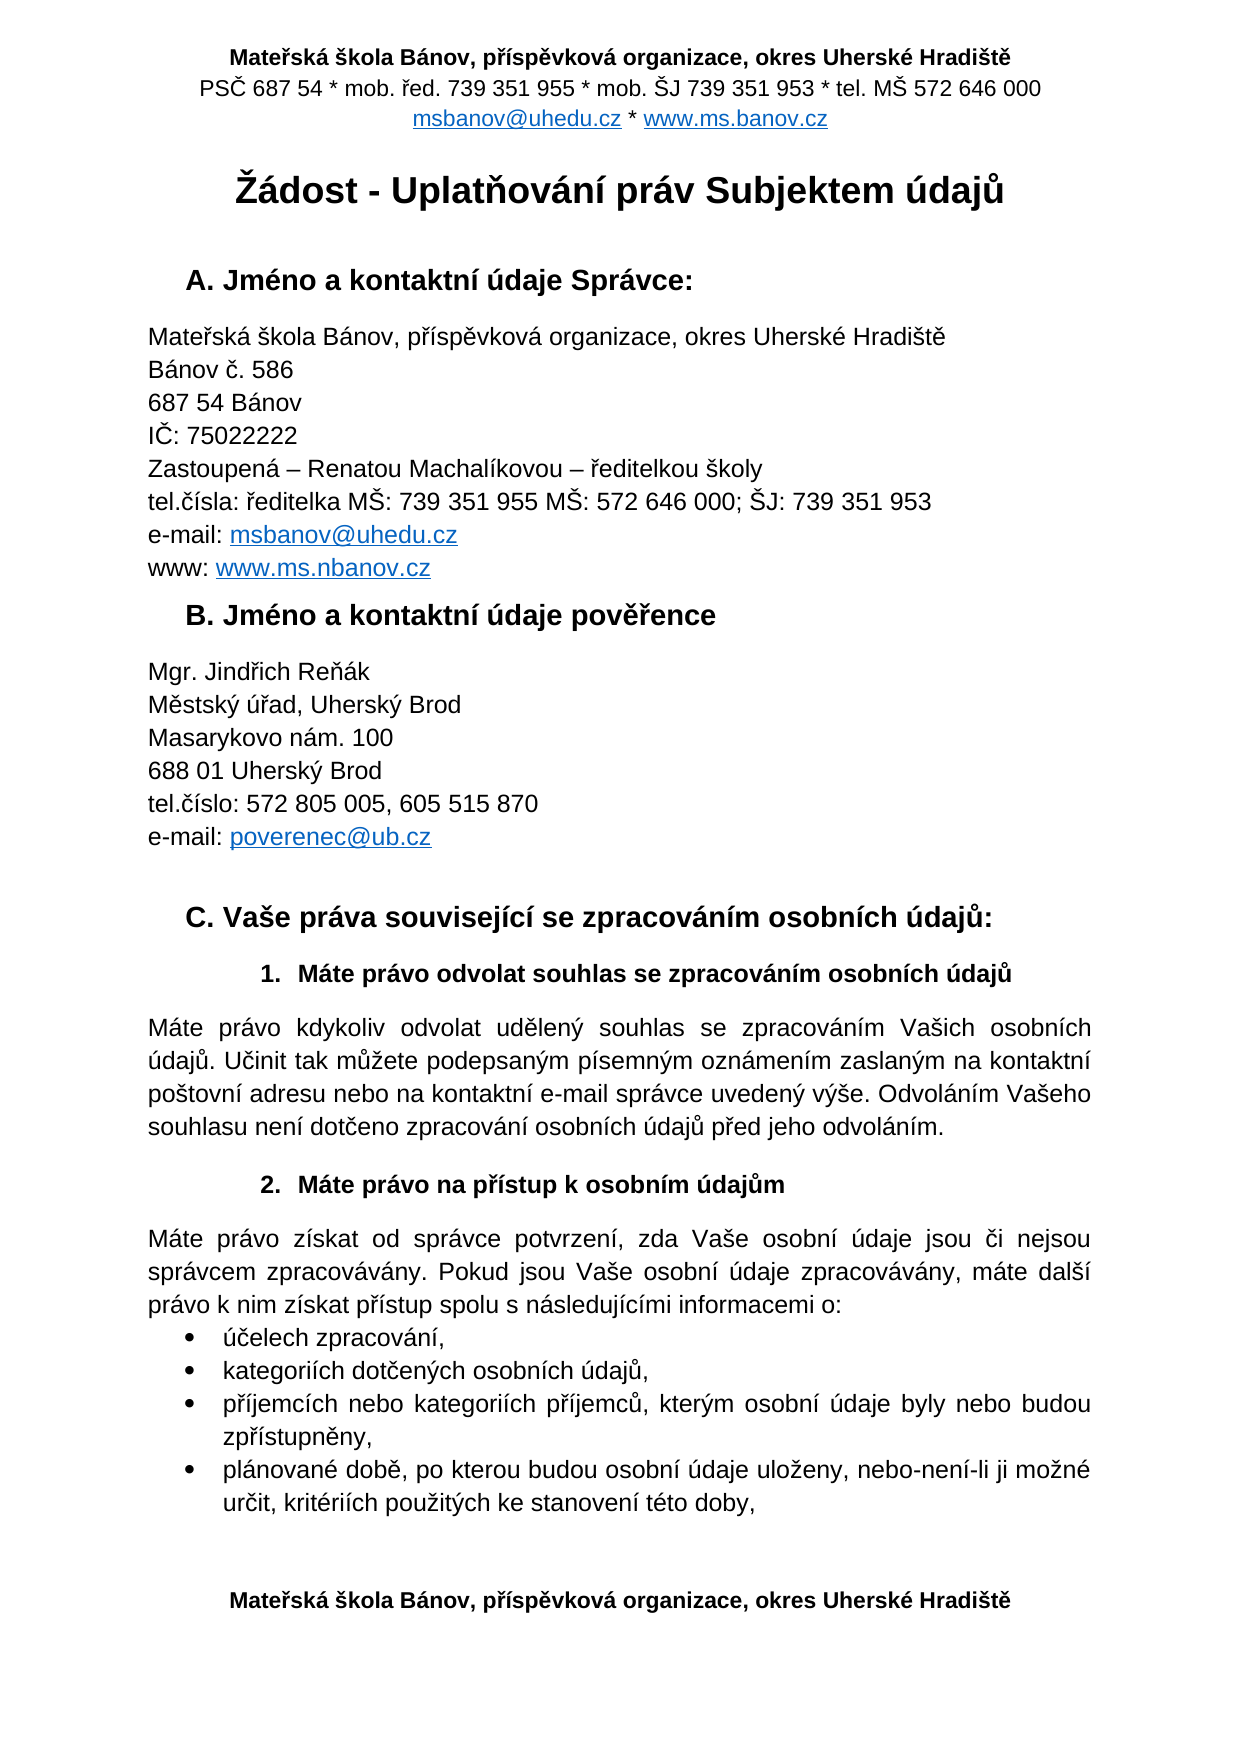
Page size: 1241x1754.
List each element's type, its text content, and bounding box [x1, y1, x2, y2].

text Mateřská škola Bánov, příspěvková organizace, okres Uherské Hradiště [148, 1587, 1093, 1614]
subtitle Máte právo na přístup k osobním údajům [260, 1170, 1093, 1199]
text PSČ 687 54 * mob. řed. 739 351 955 * mob. ŠJ 739 351 953 * tel. MŠ 572 646 000 [148, 74, 1093, 101]
text IČ: 75022222 [148, 421, 1093, 449]
text 687 54 Bánov [148, 388, 1093, 416]
list příjemcích nebo kategoriích příjemců, kterým osobní údaje byly nebo budou zpřístupněny, [185, 1389, 1093, 1451]
subtitle Vaše práva související se zpracováním osobních údajů: [185, 901, 1093, 934]
text 688 01 Uherský Brod [148, 756, 1093, 785]
subtitle Máte právo odvolat souhlas se zpracováním osobních údajů [260, 959, 1093, 988]
subtitle Jméno a kontaktní údaje pověřence [185, 598, 1093, 632]
text e-mail: poverenec@ub.cz [148, 822, 1093, 851]
text Mgr. Jindřich Reňák [148, 657, 1093, 686]
text Mateřská škola Bánov, příspěvková organizace, okres Uherské Hradiště [148, 322, 1093, 350]
text Městský úřad, Uherský Brod [148, 690, 1093, 719]
text e-mail: msbanov@uhedu.cz [148, 520, 1093, 548]
text www: www.ms.nbanov.cz [148, 553, 1093, 582]
text tel.číslo: 572 805 005, 605 515 870 [148, 789, 1093, 818]
text msbanov@uhedu.cz * www.ms.banov.cz [148, 105, 1093, 131]
text Máte právo získat od správce potvrzení, zda Vaše osobní údaje jsou či nejsou správcem zpracovávány. Pokud jsou Vaše osobní údaje zpracovávány, máte další právo k nim získat přístup spolu s následujícími informacemi o: [148, 1224, 1093, 1318]
text Žádost - Uplatňování práv Subjektem údajů [148, 168, 1093, 211]
text Mateřská škola Bánov, příspěvková organizace, okres Uherské Hradiště [148, 44, 1093, 71]
text tel.čísla: ředitelka MŠ: 739 351 955 MŠ: 572 646 000; ŠJ: 739 351 953 [148, 487, 1093, 516]
list kategoriích dotčených osobních údajů, [185, 1356, 1093, 1385]
text Bánov č. 586 [148, 355, 1093, 383]
list účelech zpracování, [185, 1323, 1093, 1352]
list plánované době, po kterou budou osobní údaje uloženy, nebo-není-li ji možné určit, kritériích použitých ke stanovení této doby, [185, 1455, 1093, 1517]
subtitle Jméno a kontaktní údaje Správce: [185, 263, 1093, 297]
text Zastoupená – Renatou Machalíkovou – ředitelkou školy [148, 454, 1093, 482]
text Masarykovo nám. 100 [148, 723, 1093, 752]
text Máte právo kdykoliv odvolat udělený souhlas se zpracováním Vašich osobních údajů. Učinit tak můžete podepsaným písemným oznámením zaslaným na kontaktní poštovní adresu nebo na kontaktní e-mail správce uvedený výše. Odvoláním Vašeho souhlasu není dotčeno zpracování osobních údajů před jeho odvoláním. [148, 1013, 1093, 1141]
